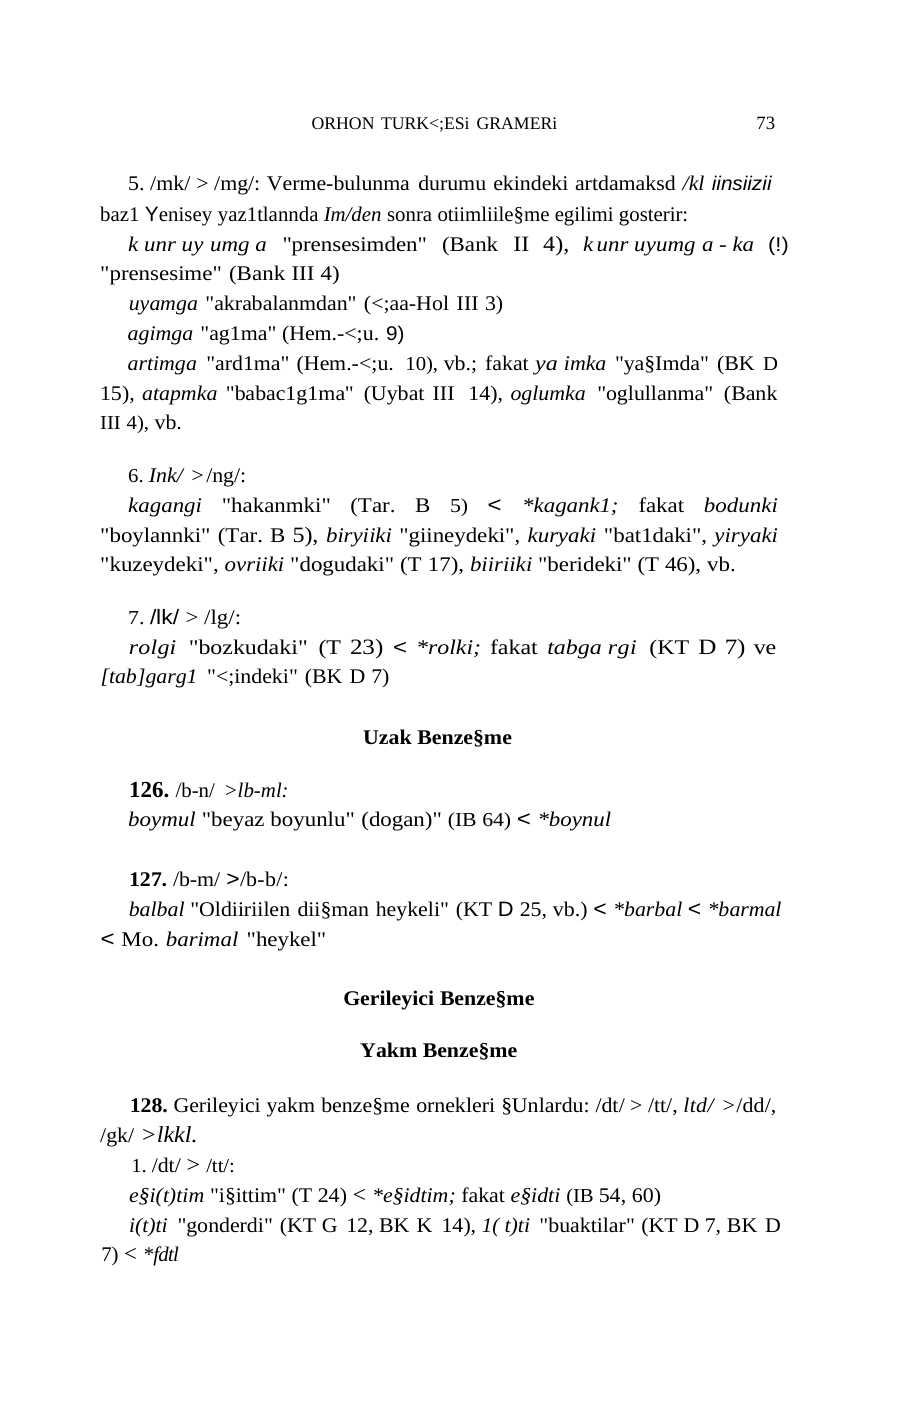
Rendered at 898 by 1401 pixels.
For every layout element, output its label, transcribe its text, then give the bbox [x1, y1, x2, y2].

text 128. Gerileyici yakm benze§me ornekleri §Unlardu: /dt/ > /tt/, ltd/ >/dd/, [129, 1093, 789, 1117]
text k unr uy umg a "prensesimden" (Bank II 4), kunr uyumg a - ka (!) [128, 231, 789, 256]
text balbal "Oldiiriilen dii§man heykeli" (KT D 25, vb.) < *barbal < *barmal [128, 896, 789, 921]
text ORHON TURK<;ESi GRAMERi 73 [311, 112, 789, 133]
text e§i(t)tim "i§ittim" (T 24) < *e§idtim; fakat e§idti (IB 54, 60) [129, 1181, 789, 1207]
text 5. /mk/ > /mg/: Verme-bulunma durumu ekindeki artdamaksd /kl iinsiizii [128, 171, 789, 195]
text 7. /lk/ > /lg/: [128, 605, 789, 629]
text 6. Ink/ >/ng/: [128, 463, 789, 487]
text rolgi "bozkudaki" (T 23) < *rolki; fakat tabga rgi (KT D 7) ve [128, 634, 789, 659]
text < Mo. barimal "heykel" [100, 926, 789, 951]
text Uzak Benze§me [89, 724, 785, 749]
text artimga "ard1ma" (Hem.-<;u. 10), vb.; fakat ya imka "ya§Imda" (BK D 15), atapmka "babac1g1ma" (Uybat III 14), oglumka "oglullanma" (Bank III 4), vb. [100, 351, 778, 434]
text 127. /b-m/ >/b-b/: [129, 866, 789, 891]
text Gerileyici Benze§me Yakm Benze§me [329, 986, 548, 1062]
text /gk/ >lkkl. [100, 1121, 789, 1148]
text agimga "ag1ma" (Hem.-<;u. 9) [127, 321, 789, 345]
text boymul "beyaz boyunlu" (dogan)" (IB 64) < *boynul [128, 806, 789, 831]
text 126. /b-n/ >lb-ml: [129, 776, 789, 802]
text i(t)ti "gonderdi" (KT G 12, BK K 14), 1( t)ti "buaktilar" (KT D 7, BK D [129, 1213, 789, 1237]
text kagangi "hakanmki" (Tar. B 5) < *kagank1; fakat bodunki "boylannki" (Tar. B 5), biryiiki "giineydeki", kuryaki "bat1daki", yiryaki "kuzeydeki", ovriiki "dogudaki" (T 17), biiriiki "berideki" (T 46), vb. [100, 491, 778, 576]
text "prensesime" (Bank III 4) [100, 261, 789, 285]
text 1. /dt/ > /tt/: [131, 1151, 789, 1178]
text uyamga "akrabalanmdan" (<;aa-Hol III 3) [128, 291, 789, 315]
list < *fdtl [101, 1240, 789, 1267]
text baz1 Yenisey yaz1tlannda Im/den sonra otiimliile§me egilimi gosterir: [100, 201, 789, 226]
text [tab]garg1 "<;indeki" (BK D 7) [100, 664, 789, 688]
